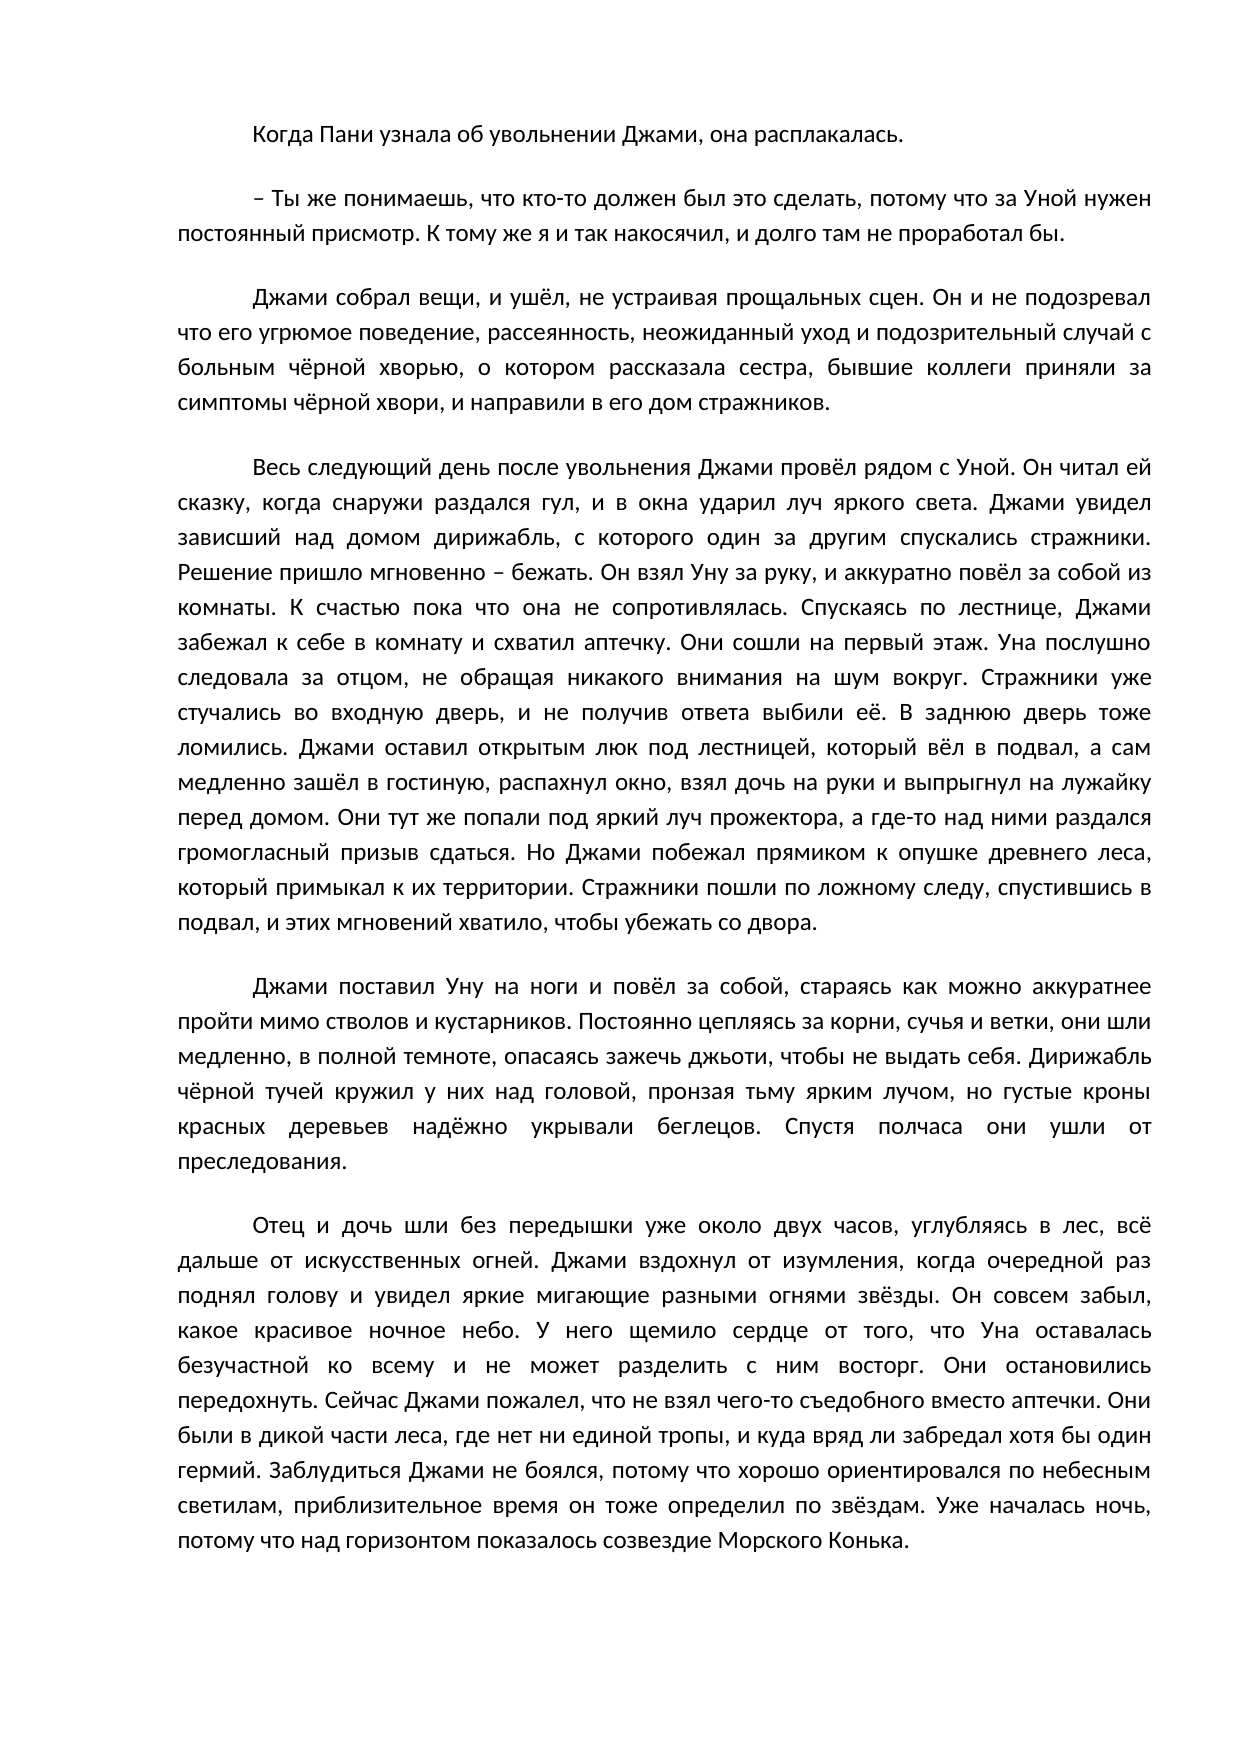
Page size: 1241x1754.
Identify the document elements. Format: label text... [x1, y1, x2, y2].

text – Ты же понимаешь, что кто-то должен был это сделать, потому что за Уной нужен постоянный присмотр. К тому же я и так накосячил, и долго там не проработал бы. [177, 182, 1152, 248]
text Джами собрал вещи, и ушёл, не устраивая прощальных сцен. Он и не подозревал что его угрюмое поведение, рассеянность, неожиданный уход и подозрительный случай с больным чёрной хворью, о котором рассказала сестра, бывшие коллеги приняли за симптомы чёрной хвори, и направили в его дом стражников. [177, 281, 1152, 417]
text Отец и дочь шли без передышки уже около двух часов, углубляясь в лес, всё дальше от искусственных огней. Джами вздохнул от изумления, когда очередной раз поднял голову и увидел яркие мигающие разными огнями звёзды. Он совсем забыл, какое красивое ночное небо. У него щемило сердце от того, что Уна оставалась безучастной ко всему и не может разделить с ним восторг. Они остановились передохнуть. Сейчас Джами пожалел, что не взял чего-то съедобного вместо аптечки. Они были в дикой части леса, где нет ни единой тропы, и куда вряд ли забредал хотя бы один гермий. Заблудиться Джами не боялся, потому что хорошо ориентировался по небесным светилам, приблизительное время он тоже определил по звёздам. Уже началась ночь, потому что над горизонтом показалось созвездие Морского Конька. [177, 1209, 1152, 1554]
text Джами поставил Уну на ноги и повёл за собой, стараясь как можно аккуратнее пройти мимо стволов и кустарников. Постоянно цепляясь за корни, сучья и ветки, они шли медленно, в полной темноте, опасаясь зажечь джьоти, чтобы не выдать себя. Дирижабль чёрной тучей кружил у них над головой, пронзая тьму ярким лучом, но густые кроны красных деревьев надёжно укрывали беглецов. Спустя полчаса они ушли от преследования. [177, 970, 1152, 1175]
text Когда Пани узнала об увольнении Джами, она расплакалась. [177, 118, 1152, 149]
text Весь следующий день после увольнения Джами провёл рядом с Уной. Он читал ей сказку, когда снаружи раздался гул, и в окна ударил луч яркого света. Джами увидел зависший над домом дирижабль, с которого один за другим спускались стражники. Решение пришло мгновенно – бежать. Он взял Уну за руку, и аккуратно повёл за собой из комнаты. К счастью пока что она не сопротивлялась. Спускаясь по лестнице, Джами забежал к себе в комнату и схватил аптечку. Они сошли на первый этаж. Уна послушно следовала за отцом, не обращая никакого внимания на шум вокруг. Стражники уже стучались во входную дверь, и не получив ответа выбили её. В заднюю дверь тоже ломились. Джами оставил открытым люк под лестницей, который вёл в подвал, а сам медленно зашёл в гостиную, распахнул окно, взял дочь на руки и выпрыгнул на лужайку перед домом. Они тут же попали под яркий луч прожектора, а где-то над ними раздался громогласный призыв сдаться. Но Джами побежал прямиком к опушке древнего леса, который примыкал к их территории. Стражники пошли по ложному следу, спустившись в подвал, и этих мгновений хватило, чтобы убежать со двора. [177, 451, 1152, 936]
